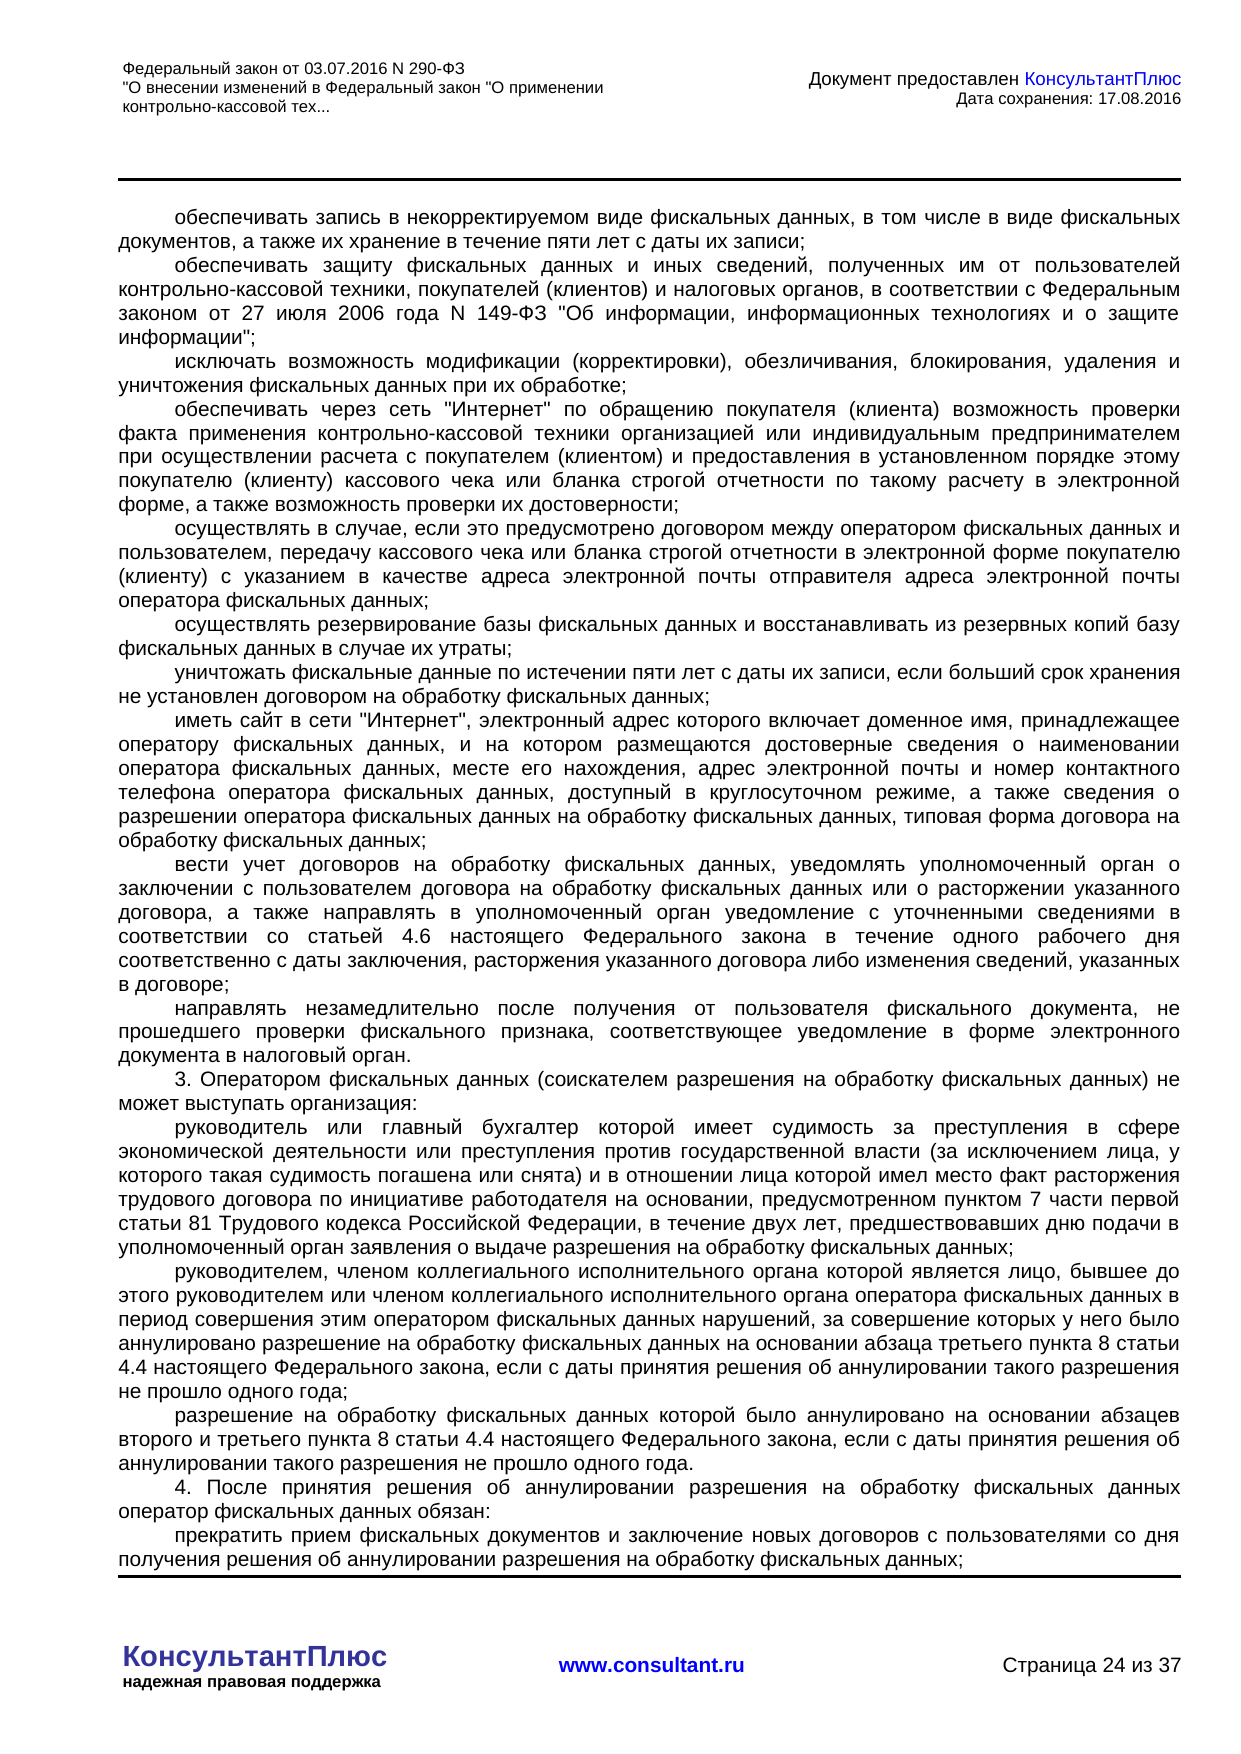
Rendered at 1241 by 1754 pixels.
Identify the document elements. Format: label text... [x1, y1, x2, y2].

text обеспечивать защиту фискальных данных и иных сведений, полученных им от пользователей контрольно-кассовой техники, покупателей (клиентов) и налоговых органов, в соответствии с Федеральным законом от 27 июля 2006 года N 149-ФЗ "Об информации, информационных технологиях и о защите информации"; [118, 253, 1181, 348]
text уничтожать фискальные данные по истечении пяти лет с даты их записи, если больший срок хранения не установлен договором на обработку фискальных данных; [118, 660, 1181, 708]
text 4. После принятия решения об аннулировании разрешения на обработку фискальных данных оператор фискальных данных обязан: [118, 1474, 1181, 1522]
text руководитель или главный бухгалтер которой имеет судимость за преступления в сфере экономической деятельности или преступления против государственной власти (за исключением лица, у которого такая судимость погашена или снята) и в отношении лица которой имел место факт расторжения трудового договора по инициативе работодателя на основании, предусмотренном пунктом 7 части первой статьи 81 Трудового кодекса Российской Федерации, в течение двух лет, предшествовавших дню подачи в уполномоченный орган заявления о выдаче разрешения на обработку фискальных данных; [118, 1115, 1181, 1259]
text прекратить прием фискальных документов и заключение новых договоров с пользователями со дня получения решения об аннулировании разрешения на обработку фискальных данных; [118, 1522, 1181, 1570]
text обеспечивать через сеть "Интернет" по обращению покупателя (клиента) возможность проверки факта применения контрольно-кассовой техники организацией или индивидуальным предпринимателем при осуществлении расчета с покупателем (клиентом) и предоставления в установленном порядке этому покупателю (клиенту) кассового чека или бланка строгой отчетности по такому расчету в электронной форме, а также возможность проверки их достоверности; [118, 396, 1181, 516]
text разрешение на обработку фискальных данных которой было аннулировано на основании абзацев второго и третьего пункта 8 статьи 4.4 настоящего Федерального закона, если с даты принятия решения об аннулировании такого разрешения не прошло одного года. [118, 1403, 1181, 1474]
text осуществлять резервирование базы фискальных данных и восстанавливать из резервных копий базу фискальных данных в случае их утраты; [118, 612, 1181, 660]
text обеспечивать запись в некорректируемом виде фискальных данных, в том числе в виде фискальных документов, а также их хранение в течение пяти лет с даты их записи; [118, 205, 1181, 253]
text осуществлять в случае, если это предусмотрено договором между оператором фискальных данных и пользователем, передачу кассового чека или бланка строгой отчетности в электронной форме покупателю (клиенту) с указанием в качестве адреса электронной почты отправителя адреса электронной почты оператора фискальных данных; [118, 516, 1181, 612]
text руководителем, членом коллегиального исполнительного органа которой является лицо, бывшее до этого руководителем или членом коллегиального исполнительного органа оператора фискальных данных в период совершения этим оператором фискальных данных нарушений, за совершение которых у него было аннулировано разрешение на обработку фискальных данных на основании абзаца третьего пункта 8 статьи 4.4 настоящего Федерального закона, если с даты принятия решения об аннулировании такого разрешения не прошло одного года; [118, 1259, 1181, 1403]
text исключать возможность модификации (корректировки), обезличивания, блокирования, удаления и уничтожения фискальных данных при их обработке; [118, 348, 1181, 396]
text 3. Оператором фискальных данных (соискателем разрешения на обработку фискальных данных) не может выступать организация: [118, 1067, 1181, 1115]
text иметь сайт в сети "Интернет", электронный адрес которого включает доменное имя, принадлежащее оператору фискальных данных, и на котором размещаются достоверные сведения о наименовании оператора фискальных данных, месте его нахождения, адрес электронной почты и номер контактного телефона оператора фискальных данных, доступный в круглосуточном режиме, а также сведения о разрешении оператора фискальных данных на обработку фискальных данных, типовая форма договора на обработку фискальных данных; [118, 708, 1181, 852]
text вести учет договоров на обработку фискальных данных, уведомлять уполномоченный орган о заключении с пользователем договора на обработку фискальных данных или о расторжении указанного договора, а также направлять в уполномоченный орган уведомление с уточненными сведениями в соответствии со статьей 4.6 настоящего Федерального закона в течение одного рабочего дня соответственно с даты заключения, расторжения указанного договора либо изменения сведений, указанных в договоре; [118, 852, 1181, 995]
text направлять незамедлительно после получения от пользователя фискального документа, не прошедшего проверки фискального признака, соответствующее уведомление в форме электронного документа в налоговый орган. [118, 995, 1181, 1067]
